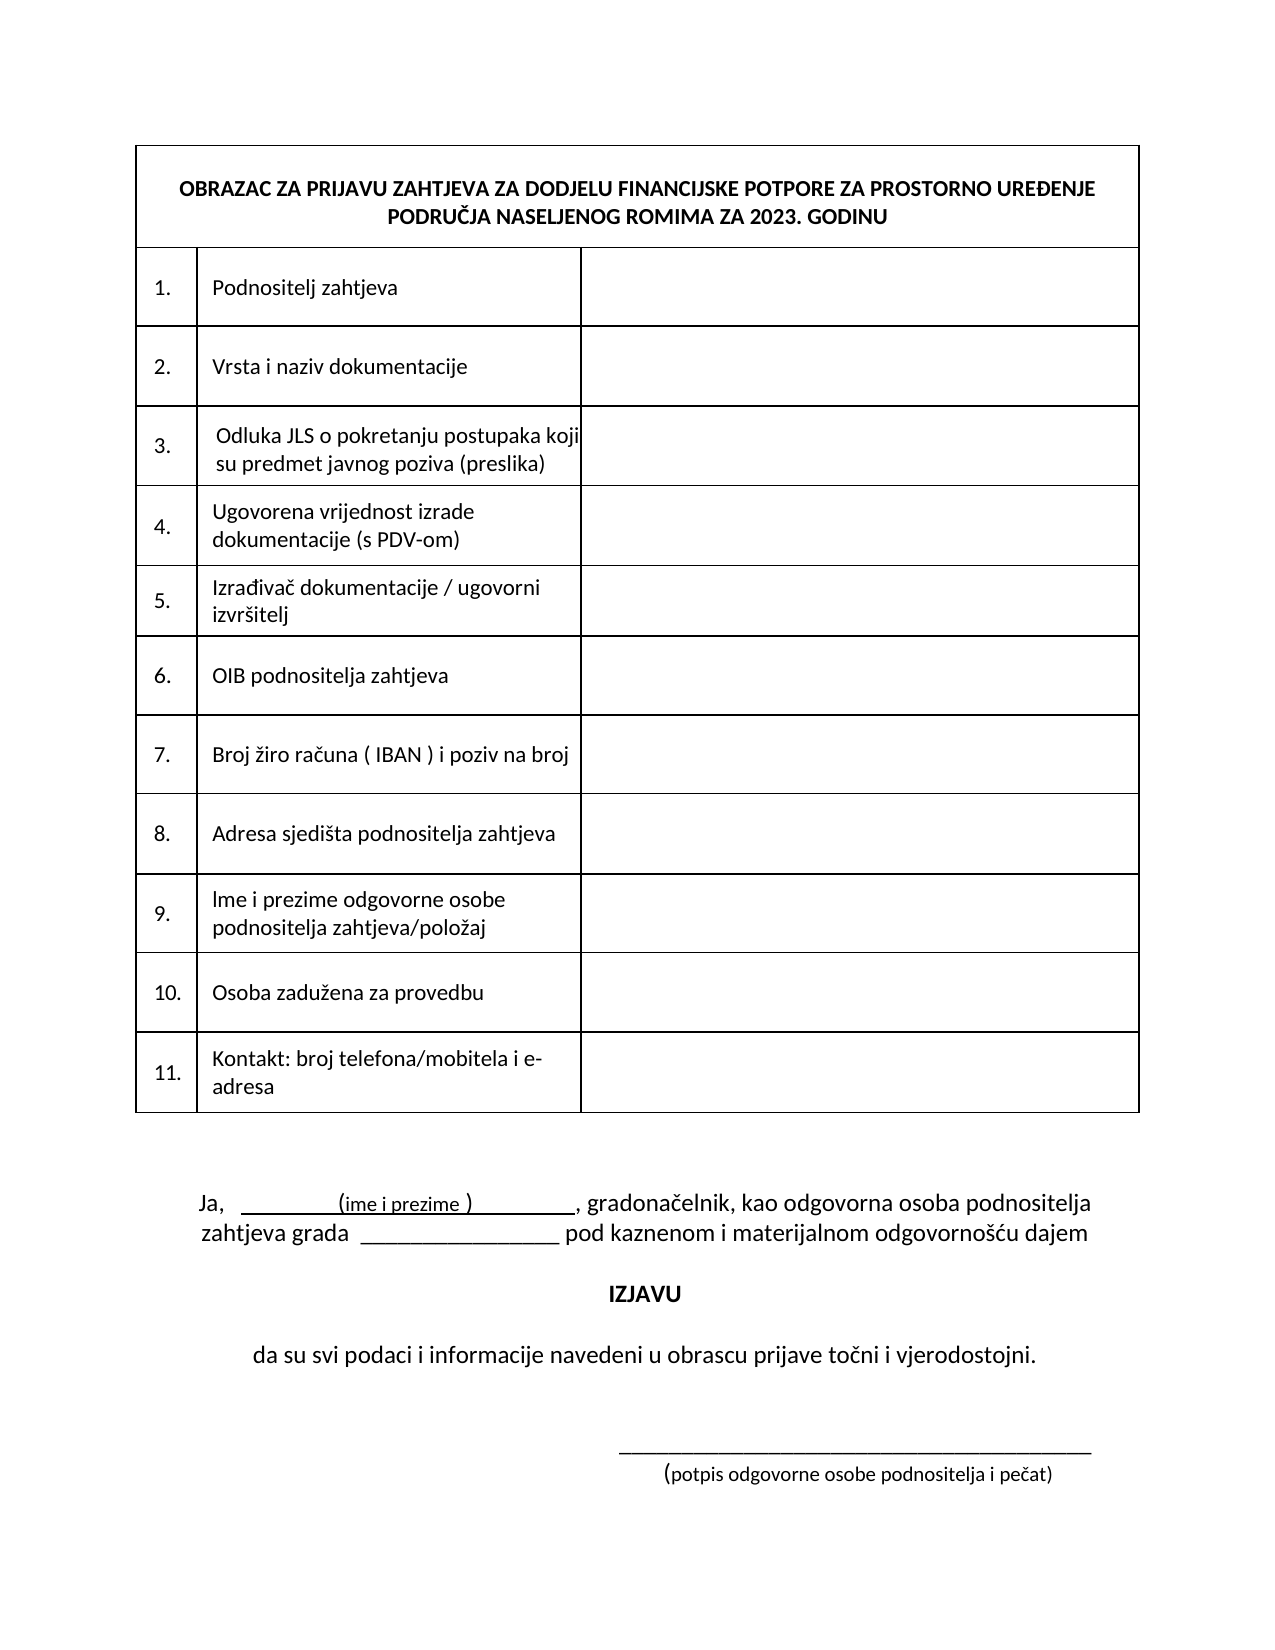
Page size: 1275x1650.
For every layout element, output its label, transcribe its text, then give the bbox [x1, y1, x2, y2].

text Ja, (ime i prezime ) , gradonačelnik, kao odgovorna osoba podnositelja zahtjeva grada ________________ pod kaznenom i materijalnom odgovornošću dajem [194, 1187, 1096, 1248]
table_cell OIB podnositelja zahtjeva [198, 637, 580, 714]
text ______________________________________ [179, 1401, 1139, 1458]
table_cell 4. [137, 486, 196, 564]
table_cell Kontakt: broj telefona/mobitela i e-adresa [198, 1033, 580, 1112]
table_cell Adresa sjedišta podnositelja zahtjeva [198, 794, 580, 873]
table_cell 5. [137, 566, 196, 635]
table_cell [137, 248, 196, 325]
table_cell [582, 716, 1138, 792]
table_cell [582, 407, 1138, 484]
table_cell 2. [137, 327, 196, 405]
table_cell lme i prezime odgovorne osobe podnositelja zahtjeva/položaj [198, 875, 580, 952]
table_cell Osoba zadužena za provedbu [198, 953, 580, 1031]
table_cell Vrsta i naziv dokumentacije [198, 327, 580, 405]
table_cell [582, 637, 1138, 714]
table_cell [582, 248, 1138, 325]
table_cell [582, 327, 1138, 405]
table_cell Odluka JLS o pokretanju postupaka koji su predmet javnog poziva (preslika) [198, 407, 580, 484]
table_cell [582, 953, 1138, 1031]
table_cell 8. [137, 794, 196, 873]
table_cell Ugovorena vrijednost izrade dokumentacije (s PDV-om) [198, 486, 580, 564]
text IZJAVU [194, 1279, 1096, 1309]
table_cell [582, 486, 1138, 564]
table_cell 3. [137, 407, 196, 484]
table_cell 9. [137, 875, 196, 952]
table_cell Broj žiro računa ( IBAN ) i poziv na broj [198, 716, 580, 792]
table_cell Izrađivač dokumentacije / ugovorni izvršitelj [198, 566, 580, 635]
table_cell 11. [137, 1033, 196, 1112]
table_cell Podnositelj zahtjeva [198, 248, 580, 325]
table_cell [582, 1033, 1138, 1112]
table_cell 6. [137, 637, 196, 714]
table_cell [582, 875, 1138, 952]
table_cell 7. [137, 716, 196, 792]
table_header OBRAZAC ZA PRIJAVU ZAHTJEVA ZA DODJELU FINANCIJSKE POTPORE ZA PROSTORNO UREĐENJE PODRUČJA NASELJENOG ROMIMA ZA 2023. GODINU [137, 146, 1138, 247]
table_cell 10. [137, 953, 196, 1031]
table_cell [582, 794, 1138, 873]
table_cell [582, 566, 1138, 635]
text da su svi podaci i informacije navedeni u obrascu prijave točni i vjerodostojni. [194, 1340, 1096, 1370]
text (potpis odgovorne osobe podnositelja i pečat) [179, 1458, 1096, 1488]
